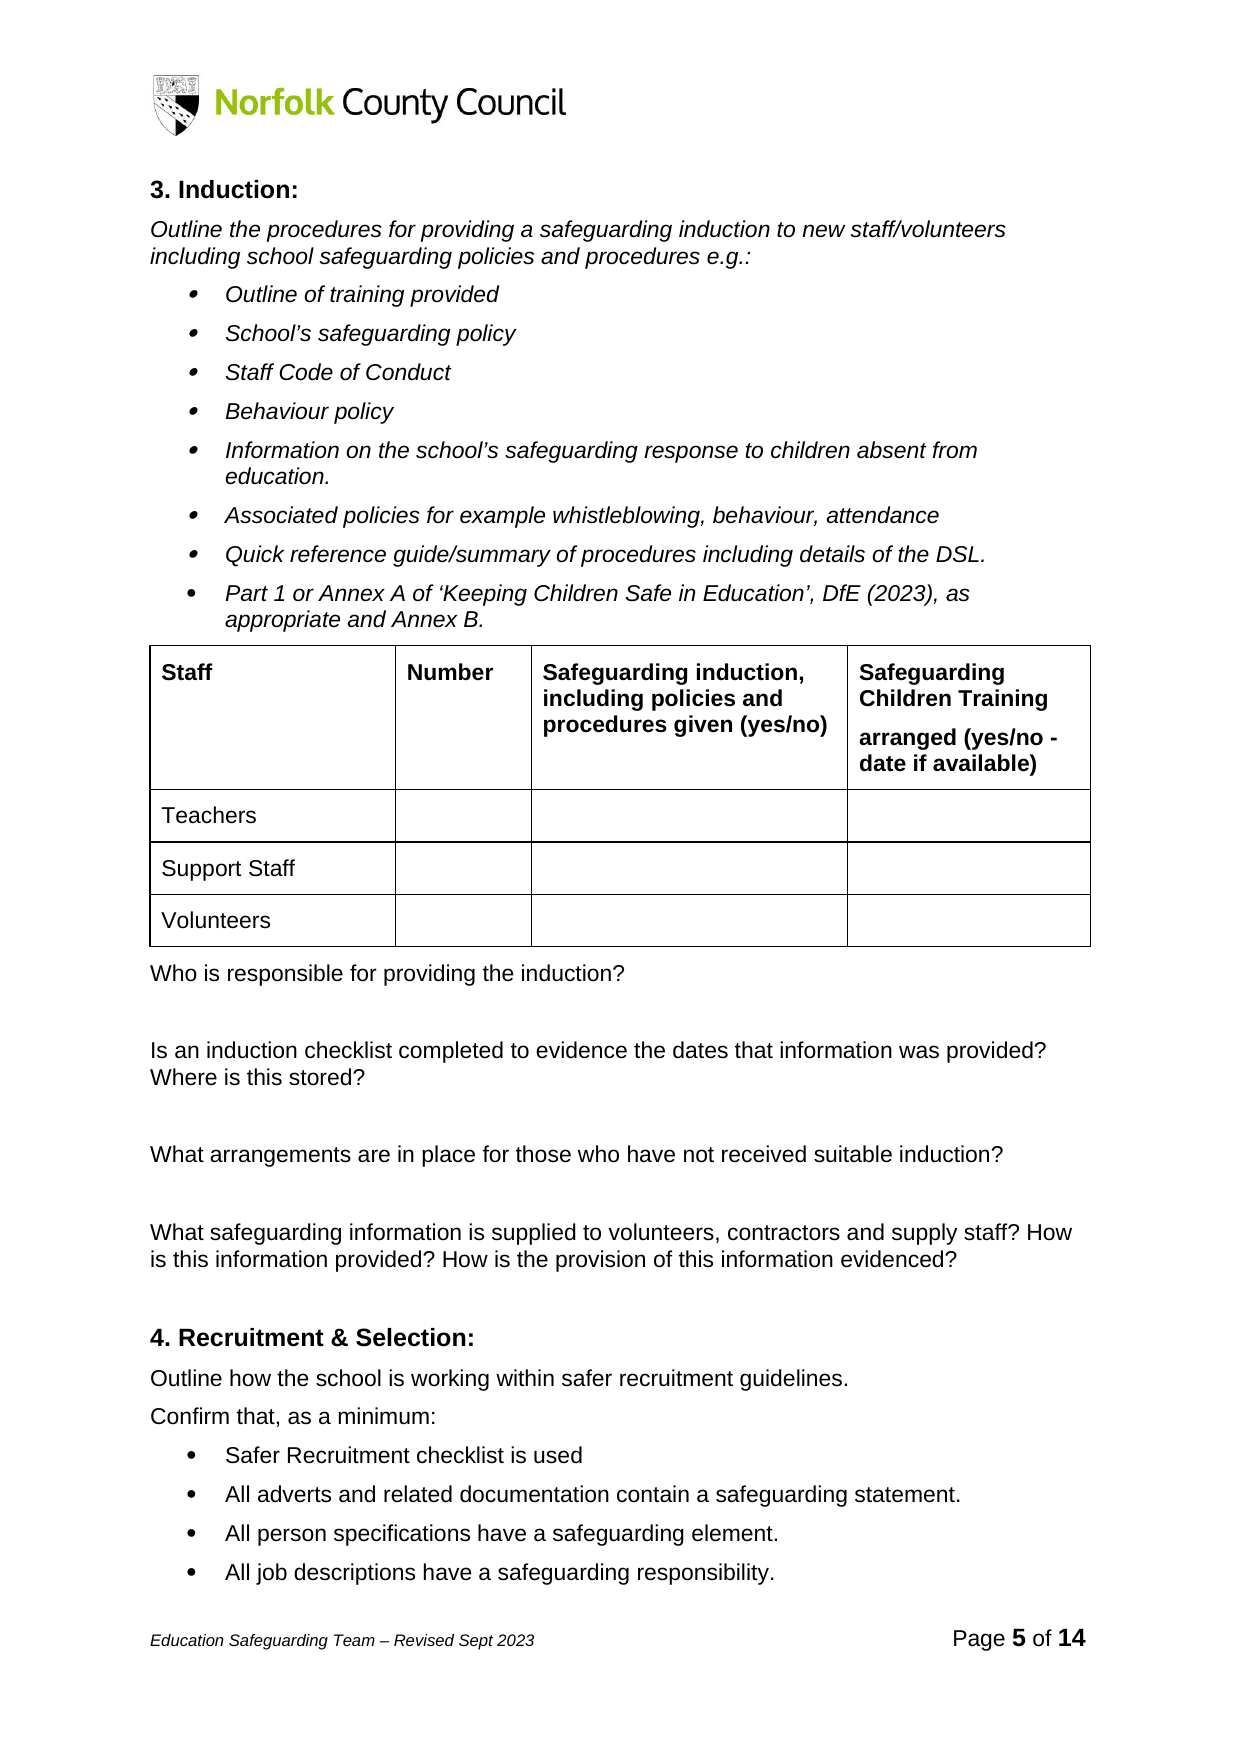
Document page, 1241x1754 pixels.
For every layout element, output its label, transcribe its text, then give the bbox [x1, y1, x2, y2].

text Who is responsible for providing the induction? [150, 960, 1090, 986]
list Safer Recruitment checklist is used [187, 1442, 1090, 1468]
list Information on the school’s safeguarding response to children absent from education. [187, 437, 1090, 489]
text Is an induction checklist completed to evidence the dates that information was provided? Where is this stored? [150, 1037, 1090, 1090]
text Outline how the school is working within safer recruitment guidelines. [150, 1364, 1090, 1391]
text Confirm that, as a minimum: [150, 1403, 1090, 1430]
table_cell Support Staff [151, 843, 395, 894]
text What safeguarding information is supplied to volunteers, contractors and supply staff? How is this information provided? How is the provision of this information evidenced? [150, 1219, 1090, 1272]
table_header Staff [151, 646, 395, 789]
list School’s safeguarding policy [187, 320, 1090, 347]
list Associated policies for example whistleblowing, behaviour, attendance [187, 502, 1090, 528]
text What arrangements are in place for those who have not received suitable induction? [150, 1141, 1090, 1168]
table_cell Volunteers [151, 895, 395, 946]
list Part 1 or Annex A of ‘Keeping Children Safe in Education’, DfE (2023), as appropriate and Annex B. [187, 580, 1090, 632]
text Outline the procedures for providing a safeguarding induction to new staff/volunteers including school safeguarding policies and procedures e.g.: [150, 216, 1090, 269]
table_header Number [396, 646, 531, 789]
table_cell [532, 790, 847, 841]
list Staff Code of Conduct [187, 359, 1090, 386]
table_cell [532, 895, 847, 946]
table_cell [848, 790, 1090, 841]
table_cell [848, 895, 1090, 946]
table_cell [396, 843, 531, 894]
table_cell [532, 843, 847, 894]
list Quick reference guide/summary of procedures including details of the DSL. [187, 541, 1090, 567]
table_header Safeguarding Children Training arranged (yes/no -date if available) [848, 646, 1090, 789]
list Induction: [150, 175, 1090, 204]
table_header Safeguarding induction, including policies and procedures given (yes/no) [532, 646, 847, 789]
list Behaviour policy [187, 398, 1090, 424]
list Recruitment & Selection: [150, 1323, 1090, 1352]
table_cell [848, 843, 1090, 894]
table_cell Teachers [151, 790, 395, 841]
list All person specifications have a safeguarding element. [187, 1520, 1090, 1546]
list Outline of training provided [187, 281, 1090, 308]
list All job descriptions have a safeguarding responsibility. [187, 1559, 1090, 1585]
list All adverts and related documentation contain a safeguarding statement. [187, 1481, 1090, 1507]
table_cell [396, 895, 531, 946]
table_cell [396, 790, 531, 841]
picture [150, 73, 569, 137]
